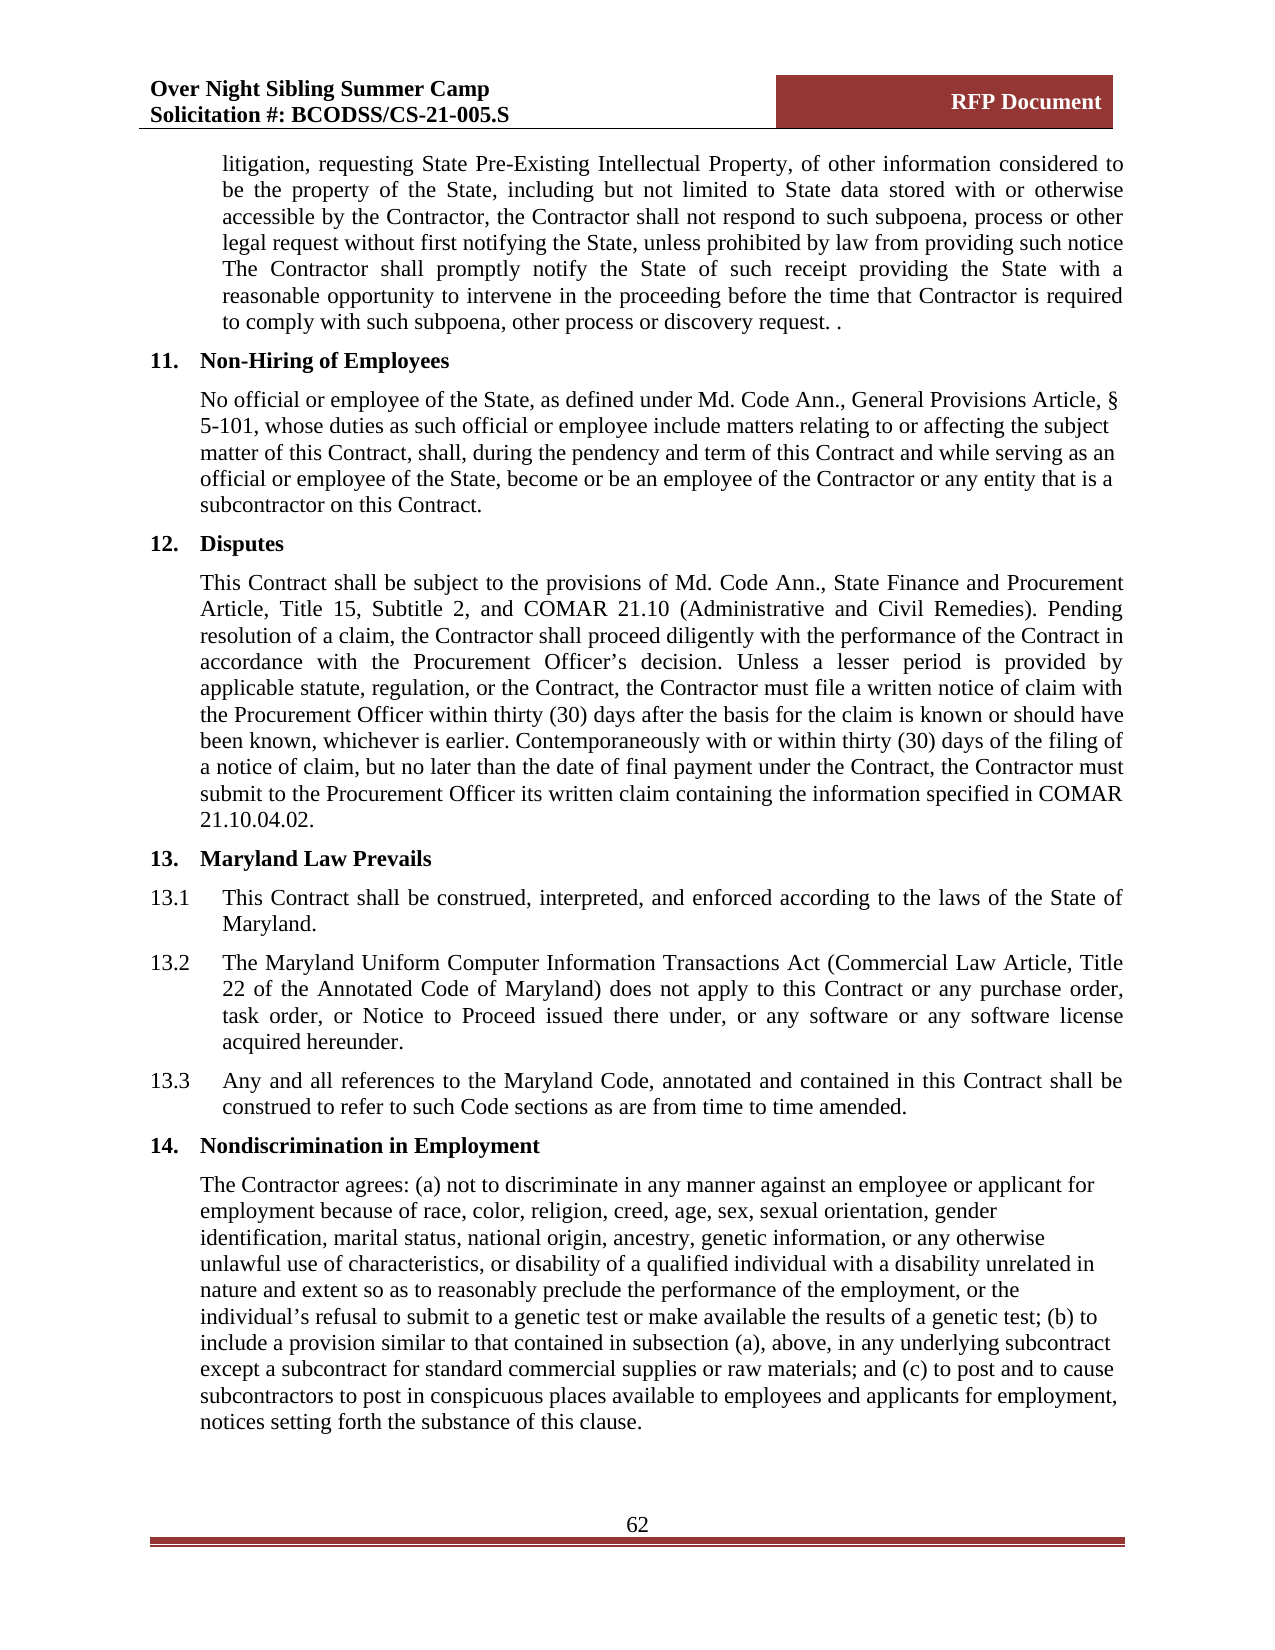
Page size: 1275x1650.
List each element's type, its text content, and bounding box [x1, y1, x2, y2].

text 14. Nondiscrimination in Employment [150, 1132, 1125, 1158]
text 12. Disputes [150, 530, 1125, 556]
text 13.1 This Contract shall be construed, interpreted, and enforced according to the laws of the State of Maryland. [150, 884, 1125, 937]
text No official or employee of the State, as defined under Md. Code Ann., General Provisions Article, § 5-101, whose duties as such official or employee include matters relating to or affecting the subject matter of this Contract, shall, during the pendency and term of this Contract and while serving as an official or employee of the State, become or be an employee of the Contractor or any entity that is a subcontractor on this Contract. [200, 386, 1125, 518]
text 13.2 The Maryland Uniform Computer Information Transactions Act (Commercial Law Article, Title 22 of the Annotated Code of Maryland) does not apply to this Contract or any purchase order, task order, or Notice to Proceed issued there under, or any software or any software license acquired hereunder. [150, 949, 1125, 1054]
text The Contractor agrees: (a) not to discriminate in any manner against an employee or applicant for employment because of race, color, religion, creed, age, sex, sexual orientation, gender identification, marital status, national origin, ancestry, genetic information, or any otherwise unlawful use of characteristics, or disability of a qualified individual with a disability unrelated in nature and extent so as to reasonably preclude the performance of the employment, or the individual’s refusal to submit to a genetic test or make available the results of a genetic test; (b) to include a provision similar to that contained in subsection (a), above, in any underlying subcontract except a subcontract for standard commercial supplies or raw materials; and (c) to post and to cause subcontractors to post in conspicuous places available to employees and applicants for employment, notices setting forth the substance of this clause. [200, 1171, 1125, 1434]
text 11. Non-Hiring of Employees [150, 347, 1125, 373]
text 13. Maryland Law Prevails [150, 845, 1125, 871]
text This Contract shall be subject to the provisions of Md. Code Ann., State Finance and Procurement Article, Title 15, Subtitle 2, and COMAR 21.10 (Administrative and Civil Remedies). Pending resolution of a claim, the Contractor shall proceed diligently with the performance of the Contract in accordance with the Procurement Officer’s decision. Unless a lesser period is provided by applicable statute, regulation, or the Contract, the Contractor must file a written notice of claim with the Procurement Officer within thirty (30) days after the basis for the claim is known or should have been known, whichever is earlier. Contemporaneously with or within thirty (30) days of the filing of a notice of claim, but no later than the date of final payment under the Contract, the Contractor must submit to the Procurement Officer its written claim containing the information specified in COMAR 21.10.04.02. [200, 569, 1125, 832]
text 13.3 Any and all references to the Maryland Code, annotated and contained in this Contract shall be construed to refer to such Code sections as are from time to time amended. [150, 1067, 1125, 1120]
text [150, 150, 1125, 334]
